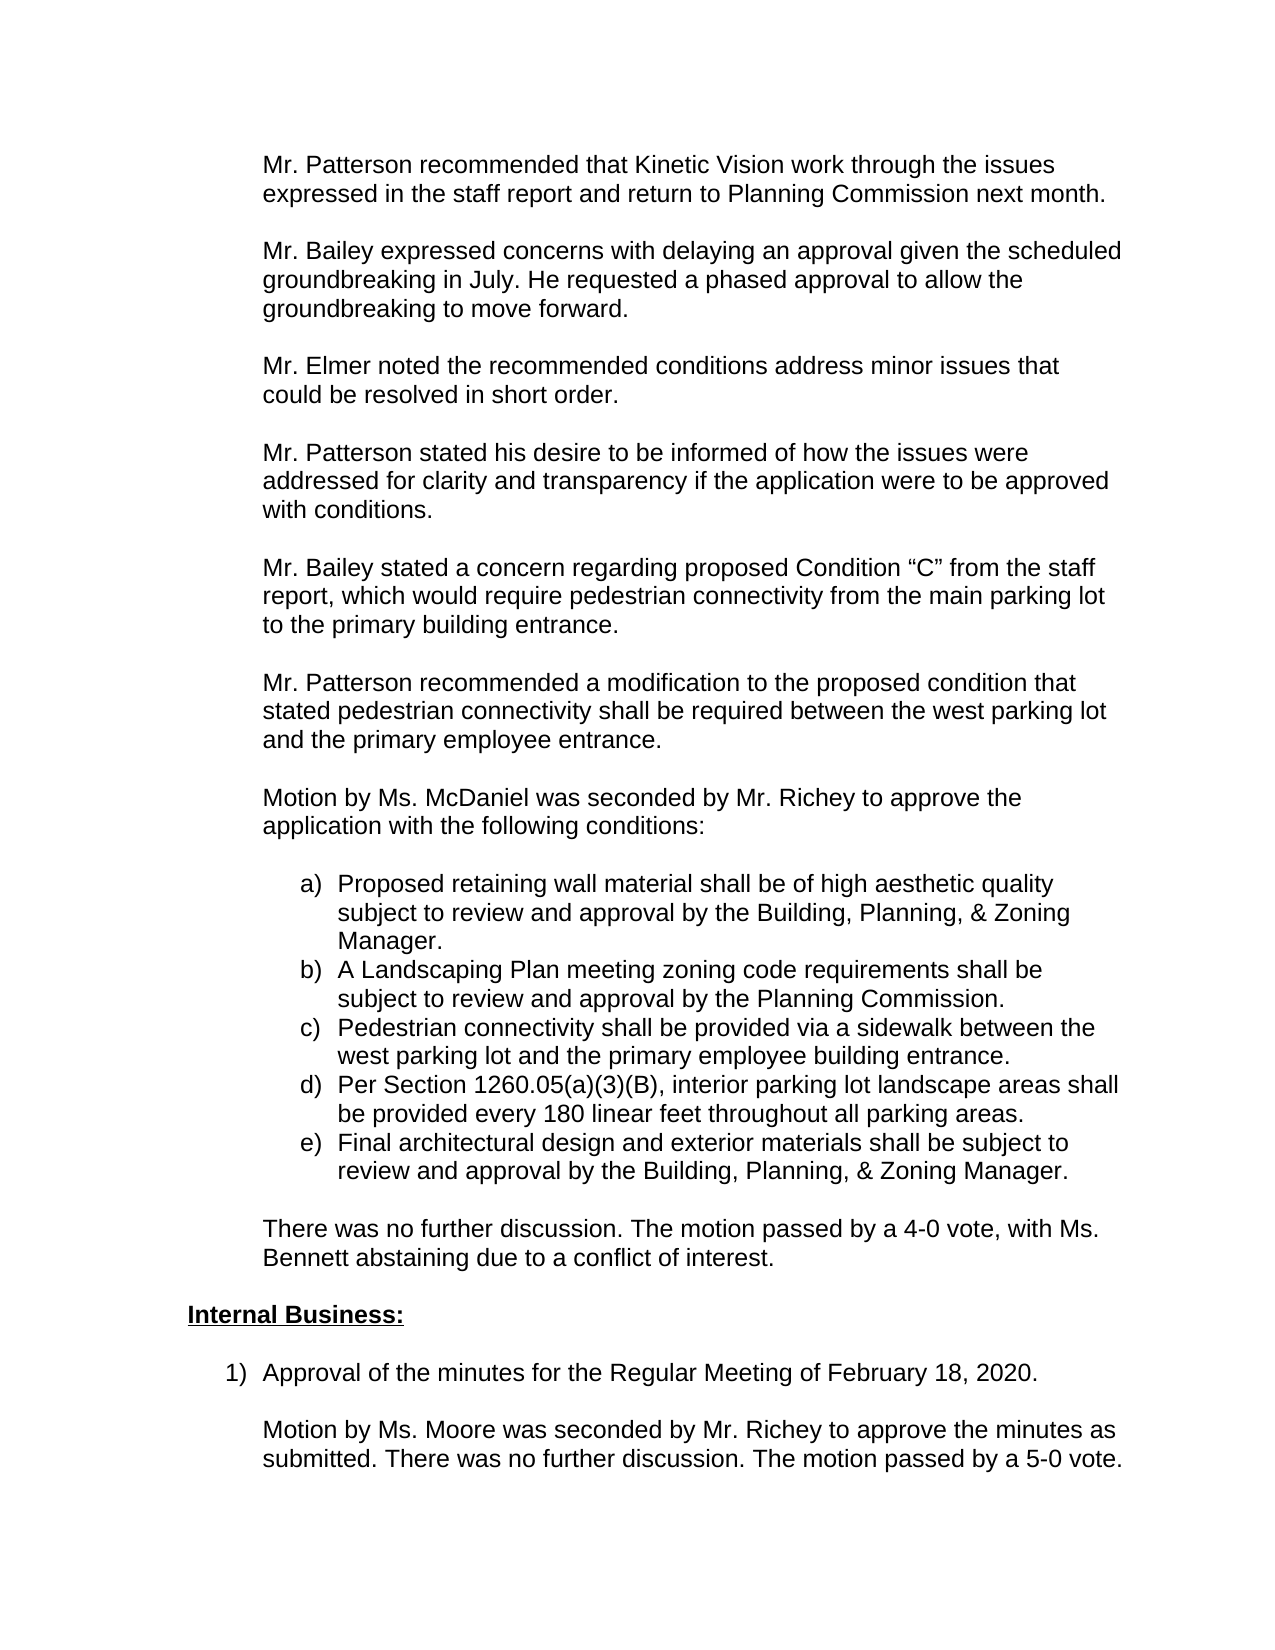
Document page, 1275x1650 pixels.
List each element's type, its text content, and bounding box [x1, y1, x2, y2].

list Proposed retaining wall material shall be of high aesthetic quality subject to review and approval by the Building, Planning, & Zoning Manager. [300, 869, 1125, 955]
text Mr. Patterson stated his desire to be informed of how the issues were addressed for clarity and transparency if the application were to be approved with conditions. [262, 437, 1125, 524]
list Per Section 1260.05(a)(3)(B), interior parking lot landscape areas shall be provided every 180 linear feet throughout all parking areas. [300, 1070, 1125, 1127]
text Motion by Ms. Moore was seconded by Mr. Richey to approve the minutes as submitted. There was no further discussion. The motion passed by a 5-0 vote. [262, 1415, 1125, 1472]
list Pedestrian connectivity shall be provided via a sidewalk between the west parking lot and the primary employee building entrance. [300, 1012, 1125, 1070]
list A Landscaping Plan meeting zoning code requirements shall be subject to review and approval by the Planning Commission. [300, 955, 1125, 1012]
text Mr. Bailey expressed concerns with delaying an approval given the scheduled groundbreaking in July. He requested a phased approval to allow the groundbreaking to move forward. [262, 236, 1125, 322]
text Internal Business: [187, 1300, 1125, 1329]
list Final architectural design and exterior materials shall be subject to review and approval by the Building, Planning, & Zoning Manager. [300, 1127, 1125, 1185]
text Mr. Patterson recommended that Kinetic Vision work through the issues expressed in the staff report and return to Planning Commission next month. [262, 150, 1125, 207]
text There was no further discussion. The motion passed by a 4-0 vote, with Ms. Bennett abstaining due to a conflict of interest. [262, 1214, 1125, 1271]
text Motion by Ms. McDaniel was seconded by Mr. Richey to approve the application with the following conditions: [262, 782, 1125, 840]
text Mr. Elmer noted the recommended conditions address minor issues that could be resolved in short order. [262, 351, 1125, 409]
text Mr. Bailey stated a concern regarding proposed Condition “C” from the staff report, which would require pedestrian connectivity from the main parking lot to the primary building entrance. [262, 552, 1125, 639]
list Approval of the minutes for the Regular Meeting of February 18, 2020. [225, 1357, 1125, 1386]
text Mr. Patterson recommended a modification to the proposed condition that stated pedestrian connectivity shall be required between the west parking lot and the primary employee entrance. [262, 667, 1125, 754]
